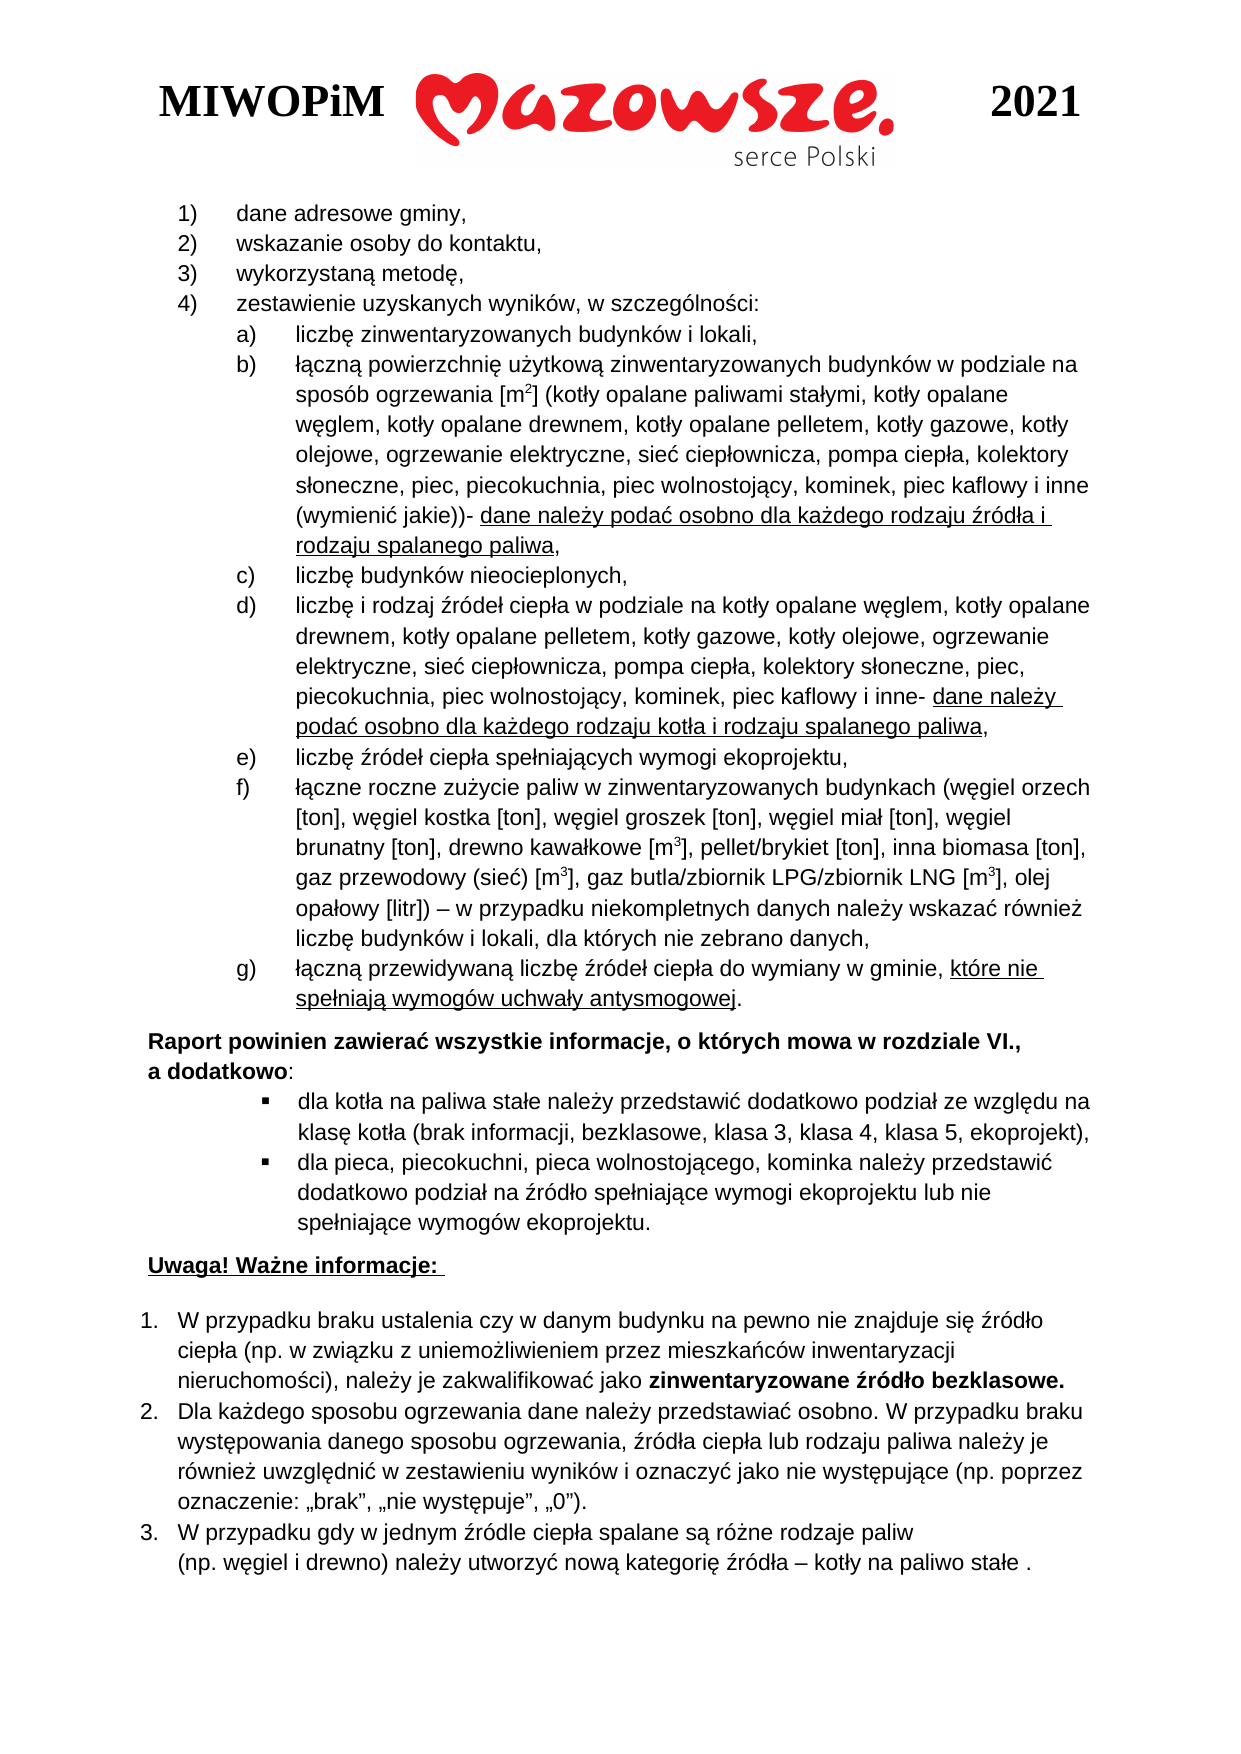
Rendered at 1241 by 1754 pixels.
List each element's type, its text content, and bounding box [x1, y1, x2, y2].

list dla kotła na paliwa stałe należy przedstawić dodatkowo podział ze względu na klasę kotła (brak informacji, bezklasowe, klasa 3, klasa 4, klasa 5, ekoprojekt), [260, 1088, 1093, 1145]
list liczbę źródeł ciepła spełniających wymogi ekoprojektu, [236, 743, 1093, 770]
list Dla każdego sposobu ogrzewania dane należy przedstawiać osobno. W przypadku braku występowania danego sposobu ogrzewania, źródła ciepła lub rodzaju paliwa należy je również uwzględnić w zestawieniu wyników i oznaczyć jako nie występujące (np. poprzez oznaczenie: „brak”, „nie występuje”, „0”). [140, 1398, 1093, 1515]
list łączną przewidywaną liczbę źródeł ciepła do wymiany w gminie, które nie spełniają wymogów uchwały antysmogowej. [236, 955, 1093, 1012]
list łączną powierzchnię użytkową zinwentaryzowanych budynków w podziale na sposób ogrzewania [m2] (kotły opalane paliwami stałymi, kotły opalane węglem, kotły opalane drewnem, kotły opalane pelletem, kotły gazowe, kotły olejowe, ogrzewanie elektryczne, sieć ciepłownicza, pompa ciepła, kolektory słoneczne, piec, piecokuchnia, piec wolnostojący, kominek, piec kaflowy i inne (wymienić jakie))- dane należy podać osobno dla każdego rodzaju źródła i rodzaju spalanego paliwa, [236, 351, 1093, 558]
list dane adresowe gminy, [177, 200, 1093, 226]
list wskazanie osoby do kontaktu, [177, 230, 1093, 256]
list dla pieca, piecokuchni, pieca wolnostojącego, kominka należy przedstawić dodatkowo podział na źródło spełniające wymogi ekoprojektu lub nie spełniające wymogów ekoprojektu. [260, 1149, 1093, 1236]
picture [415, 73, 894, 166]
list liczbę budynków nieocieplonych, [236, 562, 1093, 589]
list W przypadku gdy w jednym źródle ciepła spalane są różne rodzaje paliw (np. węgiel i drewno) należy utworzyć nową kategorię źródła – kotły na paliwo stałe . [140, 1518, 1093, 1575]
list łączne roczne zużycie paliw w zinwentaryzowanych budynkach (węgiel orzech [ton], węgiel kostka [ton], węgiel groszek [ton], węgiel miał [ton], węgiel brunatny [ton], drewno kawałkowe [m3], pellet/brykiet [ton], inna biomasa [ton], gaz przewodowy (sieć) [m3], gaz butla/zbiornik LPG/zbiornik LNG [m3], olej opałowy [litr]) – w przypadku niekompletnych danych należy wskazać również liczbę budynków i lokali, dla których nie zebrano danych, [236, 774, 1093, 951]
list liczbę zinwentaryzowanych budynków i lokali, [236, 321, 1093, 347]
text Uwaga! Ważne informacje: [148, 1252, 1093, 1278]
list liczbę i rodzaj źródeł ciepła w podziale na kotły opalane węglem, kotły opalane drewnem, kotły opalane pelletem, kotły gazowe, kotły olejowe, ogrzewanie elektryczne, sieć ciepłownicza, pompa ciepła, kolektory słoneczne, piec, piecokuchnia, piec wolnostojący, kominek, piec kaflowy i inne- dane należy podać osobno dla każdego rodzaju kotła i rodzaju spalanego paliwa, [236, 592, 1093, 740]
list zestawienie uzyskanych wyników, w szczególności: [177, 290, 1093, 317]
list wykorzystaną metodę, [177, 260, 1093, 287]
list W przypadku braku ustalenia czy w danym budynku na pewno nie znajduje się źródło ciepła (np. w związku z uniemożliwieniem przez mieszkańców inwentaryzacji nieruchomości), należy je zakwalifikować jako zinwentaryzowane źródło bezklasowe. [140, 1307, 1093, 1394]
text Raport powinien zawierać wszystkie informacje, o których mowa w rozdziale VI., a dodatkowo: [148, 1028, 1093, 1084]
